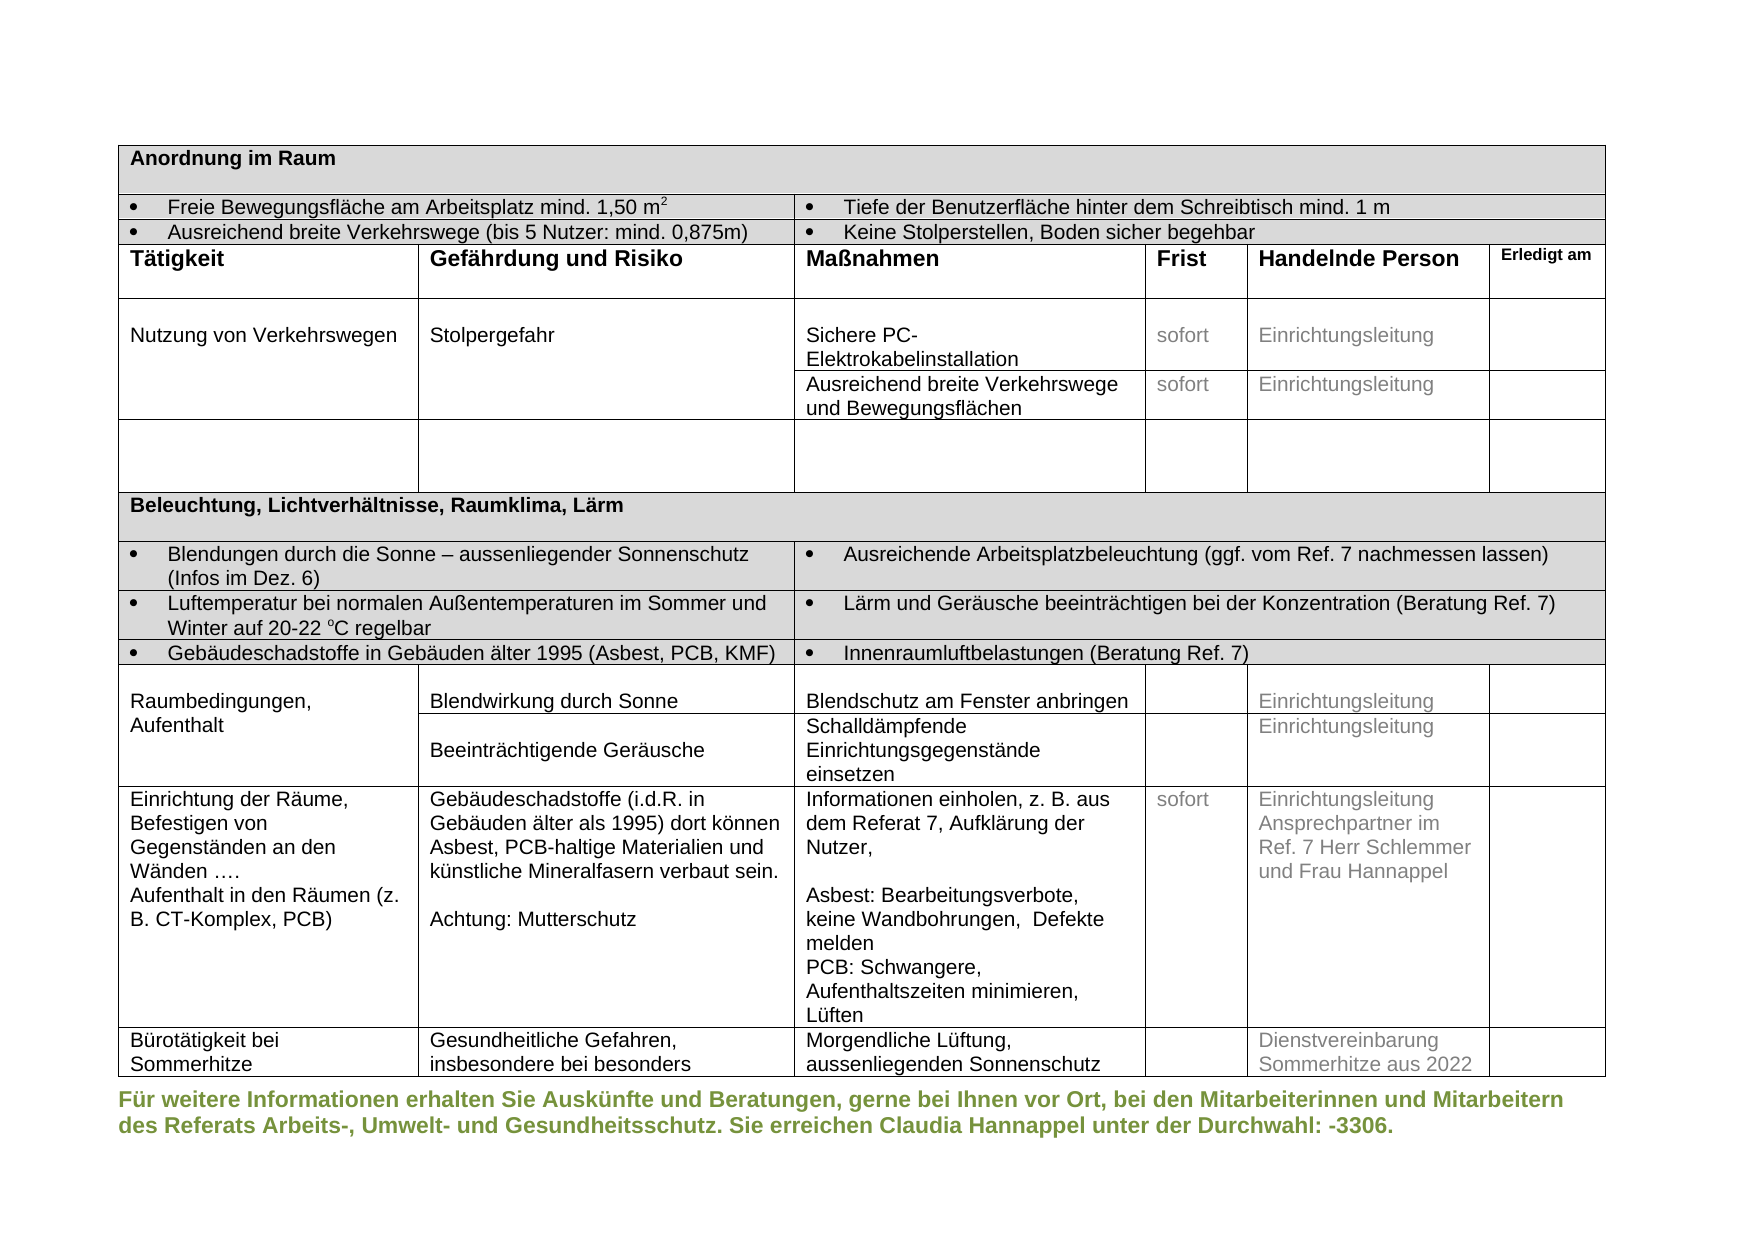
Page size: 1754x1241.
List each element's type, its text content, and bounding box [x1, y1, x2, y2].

table_cell Frist [1146, 245, 1247, 297]
table_cell [1490, 299, 1605, 370]
table_cell Tätigkeit [119, 245, 418, 297]
table_cell Einrichtungsleitung [1248, 371, 1489, 419]
table_cell Einrichtungsleitung [1248, 714, 1489, 786]
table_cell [1248, 1028, 1489, 1076]
table_cell [1146, 420, 1247, 492]
table_cell Gefährdung und Risiko [419, 245, 794, 297]
table_cell Beeinträchtigende Geräusche [419, 714, 794, 786]
table_cell [1146, 665, 1247, 713]
table_cell Blendungen durch die Sonne – aussenliegender Sonnenschutz (Infos im Dez. 6) [119, 542, 794, 590]
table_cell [419, 1028, 794, 1076]
table_cell Ausreichend breite Verkehrswege und Bewegungsflächen [795, 371, 1145, 419]
table_cell [1490, 665, 1605, 713]
table_header Anordnung im Raum [119, 146, 1605, 193]
table_cell Gebäudeschadstoffe in Gebäuden älter 1995 (Asbest, PCB, KMF) [119, 640, 794, 664]
table_cell Innenraumluftbelastungen (Beratung Ref. 7) [795, 640, 1605, 664]
table_cell sofort [1146, 787, 1247, 1027]
table_cell [1146, 714, 1247, 786]
table_cell Informationen einholen, z. B. aus dem Referat 7, Aufklärung der Nutzer, Asbest: Bearbeitungsverbote, keine Wandbohrungen, Defekte melden PCB: Schwangere, Aufenthaltszeiten minimieren, Lüften [795, 787, 1145, 1027]
table_cell [1146, 1028, 1247, 1076]
table_cell [419, 420, 794, 492]
table_cell Nutzung von Verkehrswegen [119, 299, 418, 419]
table_cell Beleuchtung, Lichtverhältnisse, Raumklima, Lärm [119, 493, 1605, 541]
table_cell Luftemperatur bei normalen Außentemperaturen im Sommer und Winter auf 20-22 oC regelbar [119, 591, 794, 639]
table_cell Maßnahmen [795, 245, 1145, 297]
table_cell Gebäudeschadstoffe (i.d.R. in Gebäuden älter als 1995) dort können Asbest, PCB-haltige Materialien und künstliche Mineralfasern verbaut sein. Achtung: Mutterschutz [419, 787, 794, 1027]
table_cell Handelnde Person [1248, 245, 1489, 297]
table_cell [1490, 371, 1605, 419]
table_cell Erledigt am [1490, 245, 1605, 297]
table_cell [119, 420, 418, 492]
table_cell Blendschutz am Fenster anbringen [795, 665, 1145, 713]
table_cell Einrichtungsleitung [1248, 299, 1489, 370]
table_cell [1490, 420, 1605, 492]
table_cell Tiefe der Benutzerfläche hinter dem Schreibtisch mind. 1 m [795, 195, 1605, 218]
table_cell sofort [1146, 371, 1247, 419]
table_cell Lärm und Geräusche beeinträchtigen bei der Konzentration (Beratung Ref. 7) [795, 591, 1605, 639]
table_cell Einrichtungsleitung Ansprechpartner im Ref. 7 Herr Schlemmer und Frau Hannappel [1248, 787, 1489, 1027]
table_cell Keine Stolperstellen, Boden sicher begehbar [795, 220, 1605, 244]
table_cell Ausreichende Arbeitsplatzbeleuchtung (ggf. vom Ref. 7 nachmessen lassen) [795, 542, 1605, 590]
table_cell Schalldämpfende Einrichtungsgegenstände einsetzen [795, 714, 1145, 786]
table_cell [1248, 420, 1489, 492]
table_cell [795, 420, 1145, 492]
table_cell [795, 1028, 1145, 1076]
table_cell Einrichtung der Räume, Befestigen von Gegenständen an den Wänden …. Aufenthalt in den Räumen (z. B. CT-Komplex, PCB) [119, 787, 418, 1027]
table_cell Raumbedingungen, Aufenthalt [119, 665, 418, 786]
table_cell [1490, 787, 1605, 1027]
table_cell Ausreichend breite Verkehrswege (bis 5 Nutzer: mind. 0,875m) [119, 220, 794, 244]
table_cell [1490, 714, 1605, 786]
table_cell sofort [1146, 299, 1247, 370]
table_cell Blendwirkung durch Sonne [419, 665, 794, 713]
table_cell Einrichtungsleitung [1248, 665, 1489, 713]
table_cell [119, 1028, 418, 1076]
table_cell Sichere PC- Elektrokabelinstallation [795, 299, 1145, 370]
table_cell Stolpergefahr [419, 299, 794, 419]
table_cell Freie Bewegungsfläche am Arbeitsplatz mind. 1,50 m2 [119, 195, 794, 218]
table_cell [1490, 1028, 1605, 1076]
